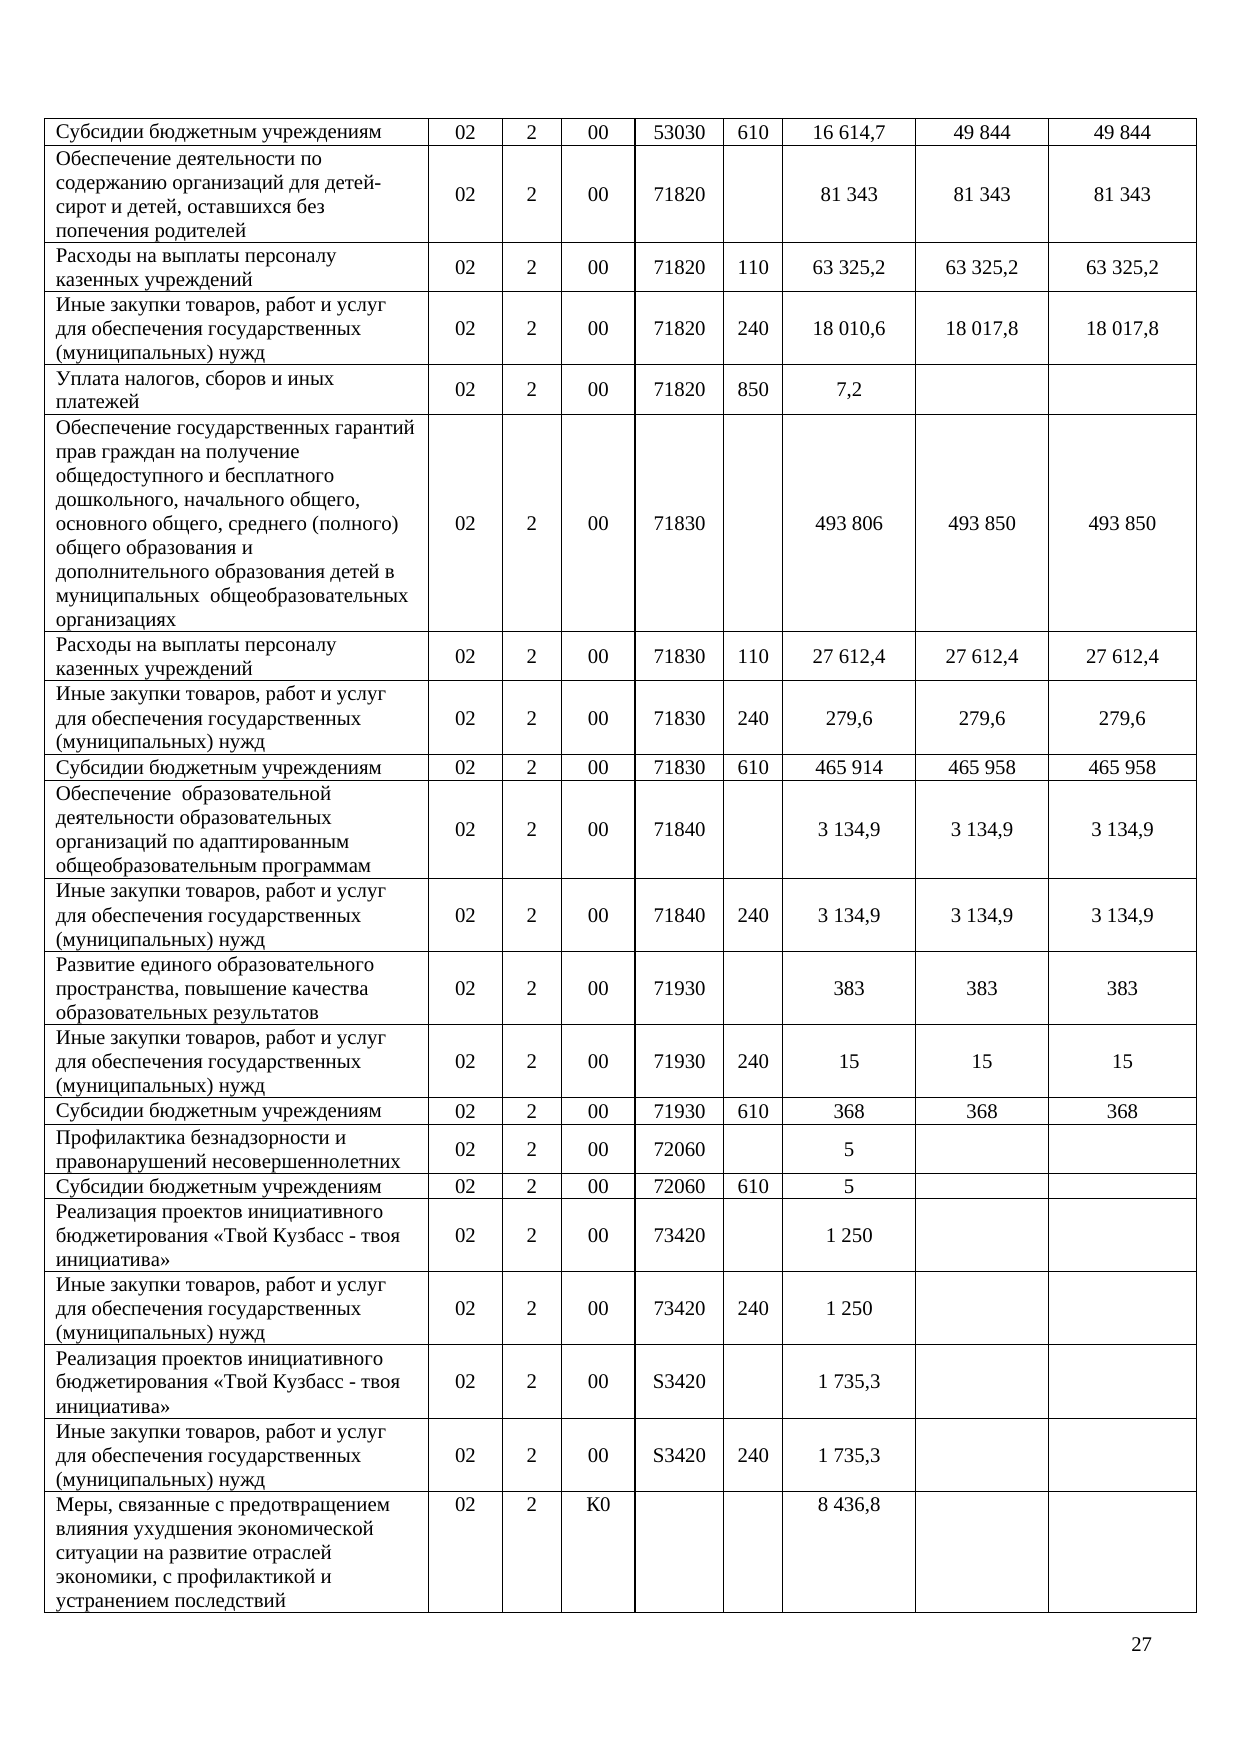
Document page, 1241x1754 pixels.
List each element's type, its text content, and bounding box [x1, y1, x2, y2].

table_cell [1049, 1125, 1196, 1173]
table_cell 00 [562, 119, 634, 145]
table_cell [724, 781, 782, 877]
table_cell Развитие единого образовательного пространства, повышение качества образовательных результатов [45, 952, 428, 1024]
table_cell 27 612,4 [783, 632, 915, 680]
table_cell 1 250 [783, 1199, 915, 1271]
table_cell 279,6 [1049, 681, 1196, 753]
table_cell 71830 [636, 755, 723, 780]
table_cell 110 [724, 243, 782, 291]
table_cell 73420 [636, 1272, 723, 1344]
table_cell 02 [429, 1345, 502, 1418]
table_cell 3 134,9 [783, 879, 915, 951]
table_cell [1049, 365, 1196, 413]
table_cell 00 [562, 365, 634, 413]
table_cell 8 436,8 [783, 1492, 915, 1612]
table_cell 27 612,4 [916, 632, 1048, 680]
table_cell 2 [503, 1492, 561, 1612]
table_cell 2 [503, 952, 561, 1024]
table_cell 2 [503, 681, 561, 753]
table_cell 00 [562, 1345, 634, 1418]
table_cell [916, 1272, 1048, 1344]
table_cell 71830 [636, 681, 723, 753]
table_cell 493 806 [783, 415, 915, 631]
table_cell Профилактика безнадзорности и правонарушений несовершеннолетних [45, 1125, 428, 1173]
table_cell 72060 [636, 1125, 723, 1173]
table_cell 49 844 [916, 119, 1048, 145]
table_cell 1 735,3 [783, 1419, 915, 1491]
table_cell Обеспечение государственных гарантий прав граждан на получение общедоступного и бесплатного дошкольного, начального общего, основного общего, среднего (полного) общего образования и дополнительного образования детей в муниципальных общеобразовательных организациях [45, 415, 428, 631]
table_cell 5 [783, 1125, 915, 1173]
table_cell 00 [562, 1199, 634, 1271]
table_cell [636, 1492, 723, 1612]
table_cell 16 614,7 [783, 119, 915, 145]
table_cell 27 612,4 [1049, 632, 1196, 680]
table_cell [724, 1492, 782, 1612]
table_cell 2 [503, 1125, 561, 1173]
table_cell Обеспечение образовательной деятельности образовательных организаций по адаптированным общеобразовательным программам [45, 781, 428, 877]
table_cell 2 [503, 1025, 561, 1097]
table_cell К0 [562, 1492, 634, 1612]
table_cell 00 [562, 632, 634, 680]
table_cell 493 850 [916, 415, 1048, 631]
table_cell 71820 [636, 365, 723, 413]
table_cell 71840 [636, 879, 723, 951]
table_cell 383 [1049, 952, 1196, 1024]
table_cell 00 [562, 879, 634, 951]
table_cell [724, 952, 782, 1024]
table_cell 2 [503, 1345, 561, 1418]
table_cell Реализация проектов инициативного бюджетирования «Твой Кузбасс - твоя инициатива» [45, 1345, 428, 1418]
table_cell 00 [562, 1098, 634, 1124]
table_cell Иные закупки товаров, работ и услуг для обеспечения государственных (муниципальных) нужд [45, 681, 428, 753]
table_cell 02 [429, 1174, 502, 1198]
table_cell Субсидии бюджетным учреждениям [45, 755, 428, 780]
table_cell 2 [503, 146, 561, 242]
table_cell 383 [916, 952, 1048, 1024]
table_cell 18 010,6 [783, 292, 915, 364]
table_cell [916, 1174, 1048, 1198]
table_cell [916, 365, 1048, 413]
table_cell 02 [429, 952, 502, 1024]
table_cell 2 [503, 879, 561, 951]
table_cell 02 [429, 781, 502, 877]
table_cell 81 343 [783, 146, 915, 242]
table_cell 00 [562, 1419, 634, 1491]
table_cell 63 325,2 [783, 243, 915, 291]
table_cell 493 850 [1049, 415, 1196, 631]
table_cell [916, 1419, 1048, 1491]
table_cell 02 [429, 292, 502, 364]
table_cell 53030 [636, 119, 723, 145]
table_cell 465 914 [783, 755, 915, 780]
table_cell Расходы на выплаты персоналу казенных учреждений [45, 243, 428, 291]
table_cell 15 [1049, 1025, 1196, 1097]
table_cell 00 [562, 681, 634, 753]
table_cell 3 134,9 [916, 781, 1048, 877]
table_cell 02 [429, 1098, 502, 1124]
table_cell [916, 1345, 1048, 1418]
table_cell 00 [562, 755, 634, 780]
table_cell 02 [429, 681, 502, 753]
table_cell 2 [503, 243, 561, 291]
table_cell 2 [503, 755, 561, 780]
table_cell 383 [783, 952, 915, 1024]
table_cell 279,6 [916, 681, 1048, 753]
table_cell 15 [783, 1025, 915, 1097]
table_cell 00 [562, 1125, 634, 1173]
table_cell 368 [1049, 1098, 1196, 1124]
table_cell [916, 1492, 1048, 1612]
table_cell [1049, 1199, 1196, 1271]
table_cell 2 [503, 632, 561, 680]
table_cell 1 250 [783, 1272, 915, 1344]
table_cell 18 017,8 [916, 292, 1048, 364]
table_cell 02 [429, 365, 502, 413]
table_cell 5 [783, 1174, 915, 1198]
table_cell 02 [429, 1025, 502, 1097]
table_cell 00 [562, 146, 634, 242]
table_cell 00 [562, 1025, 634, 1097]
table_cell 2 [503, 1419, 561, 1491]
table_cell 00 [562, 781, 634, 877]
table_cell 2 [503, 781, 561, 877]
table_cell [45, 1492, 428, 1612]
table_cell Иные закупки товаров, работ и услуг для обеспечения государственных (муниципальных) нужд [45, 1419, 428, 1491]
table_cell 02 [429, 755, 502, 780]
table_cell 00 [562, 1174, 634, 1198]
table_cell [1049, 1174, 1196, 1198]
table_cell Иные закупки товаров, работ и услуг для обеспечения государственных (муниципальных) нужд [45, 879, 428, 951]
table_cell 71820 [636, 243, 723, 291]
table_cell 610 [724, 1098, 782, 1124]
table_cell 240 [724, 879, 782, 951]
table_cell 71820 [636, 146, 723, 242]
table_cell Обеспечение деятельности по содержанию организаций для детей-сирот и детей, оставшихся без попечения родителей [45, 146, 428, 242]
table_cell 368 [916, 1098, 1048, 1124]
table_cell 2 [503, 1272, 561, 1344]
table_cell Субсидии бюджетным учреждениям [45, 1174, 428, 1198]
table_cell 2 [503, 1174, 561, 1198]
table_cell 73420 [636, 1199, 723, 1271]
table_cell 00 [562, 952, 634, 1024]
table_cell 02 [429, 415, 502, 631]
table_cell Уплата налогов, сборов и иных платежей [45, 365, 428, 413]
table_cell 2 [503, 1098, 561, 1124]
table_cell [1049, 1345, 1196, 1418]
table_cell 00 [562, 415, 634, 631]
table_cell [1049, 1272, 1196, 1344]
table_cell 71840 [636, 781, 723, 877]
table_cell 71930 [636, 952, 723, 1024]
table_cell 00 [562, 1272, 634, 1344]
table_cell 279,6 [783, 681, 915, 753]
table_cell 465 958 [1049, 755, 1196, 780]
table_cell 2 [503, 119, 561, 145]
table_cell 240 [724, 681, 782, 753]
table_cell 240 [724, 1025, 782, 1097]
table_cell 02 [429, 1125, 502, 1173]
table_cell 7,2 [783, 365, 915, 413]
table_cell 610 [724, 1174, 782, 1198]
table_cell 02 [429, 1272, 502, 1344]
table_cell 3 134,9 [1049, 879, 1196, 951]
table_cell S3420 [636, 1419, 723, 1491]
table_cell Расходы на выплаты персоналу казенных учреждений [45, 632, 428, 680]
table_cell 02 [429, 146, 502, 242]
table_cell 02 [429, 1419, 502, 1491]
table_cell 71820 [636, 292, 723, 364]
table_cell [724, 415, 782, 631]
table_cell 18 017,8 [1049, 292, 1196, 364]
table_cell [916, 1125, 1048, 1173]
table_cell 110 [724, 632, 782, 680]
table_cell 610 [724, 119, 782, 145]
table_cell 3 134,9 [916, 879, 1048, 951]
table_cell 00 [562, 292, 634, 364]
table_cell Реализация проектов инициативного бюджетирования «Твой Кузбасс - твоя инициатива» [45, 1199, 428, 1271]
table_cell 72060 [636, 1174, 723, 1198]
table_cell 71830 [636, 415, 723, 631]
table_cell [724, 1125, 782, 1173]
table_cell 02 [429, 1492, 502, 1612]
table_cell Субсидии бюджетным учреждениям [45, 119, 428, 145]
table_cell 2 [503, 292, 561, 364]
table_cell 02 [429, 119, 502, 145]
table_cell 368 [783, 1098, 915, 1124]
table_cell 3 134,9 [1049, 781, 1196, 877]
table_cell [916, 1199, 1048, 1271]
table_cell Иные закупки товаров, работ и услуг для обеспечения государственных (муниципальных) нужд [45, 292, 428, 364]
table_cell 2 [503, 1199, 561, 1271]
table_cell [1049, 1492, 1196, 1612]
table_cell [1049, 1419, 1196, 1491]
table_cell 610 [724, 755, 782, 780]
table_cell 49 844 [1049, 119, 1196, 145]
table_cell 71930 [636, 1025, 723, 1097]
table_cell [724, 1345, 782, 1418]
table_cell 2 [503, 415, 561, 631]
table_cell Иные закупки товаров, работ и услуг для обеспечения государственных (муниципальных) нужд [45, 1025, 428, 1097]
table_cell 81 343 [916, 146, 1048, 242]
table_cell 71830 [636, 632, 723, 680]
table_cell 850 [724, 365, 782, 413]
table_cell 02 [429, 1199, 502, 1271]
table_cell 63 325,2 [916, 243, 1048, 291]
table_cell 1 735,3 [783, 1345, 915, 1418]
table_cell 02 [429, 879, 502, 951]
table_cell 465 958 [916, 755, 1048, 780]
table_cell 15 [916, 1025, 1048, 1097]
table_cell 240 [724, 1272, 782, 1344]
table_cell 02 [429, 632, 502, 680]
table_cell 00 [562, 243, 634, 291]
table_cell 240 [724, 1419, 782, 1491]
table_cell [724, 146, 782, 242]
table_cell 3 134,9 [783, 781, 915, 877]
table_cell 02 [429, 243, 502, 291]
table_cell [724, 1199, 782, 1271]
table_cell 71930 [636, 1098, 723, 1124]
table_cell Иные закупки товаров, работ и услуг для обеспечения государственных (муниципальных) нужд [45, 1272, 428, 1344]
table_cell Субсидии бюджетным учреждениям [45, 1098, 428, 1124]
table_cell 81 343 [1049, 146, 1196, 242]
table_cell S3420 [636, 1345, 723, 1418]
table_cell 240 [724, 292, 782, 364]
table_cell 63 325,2 [1049, 243, 1196, 291]
table_cell 2 [503, 365, 561, 413]
